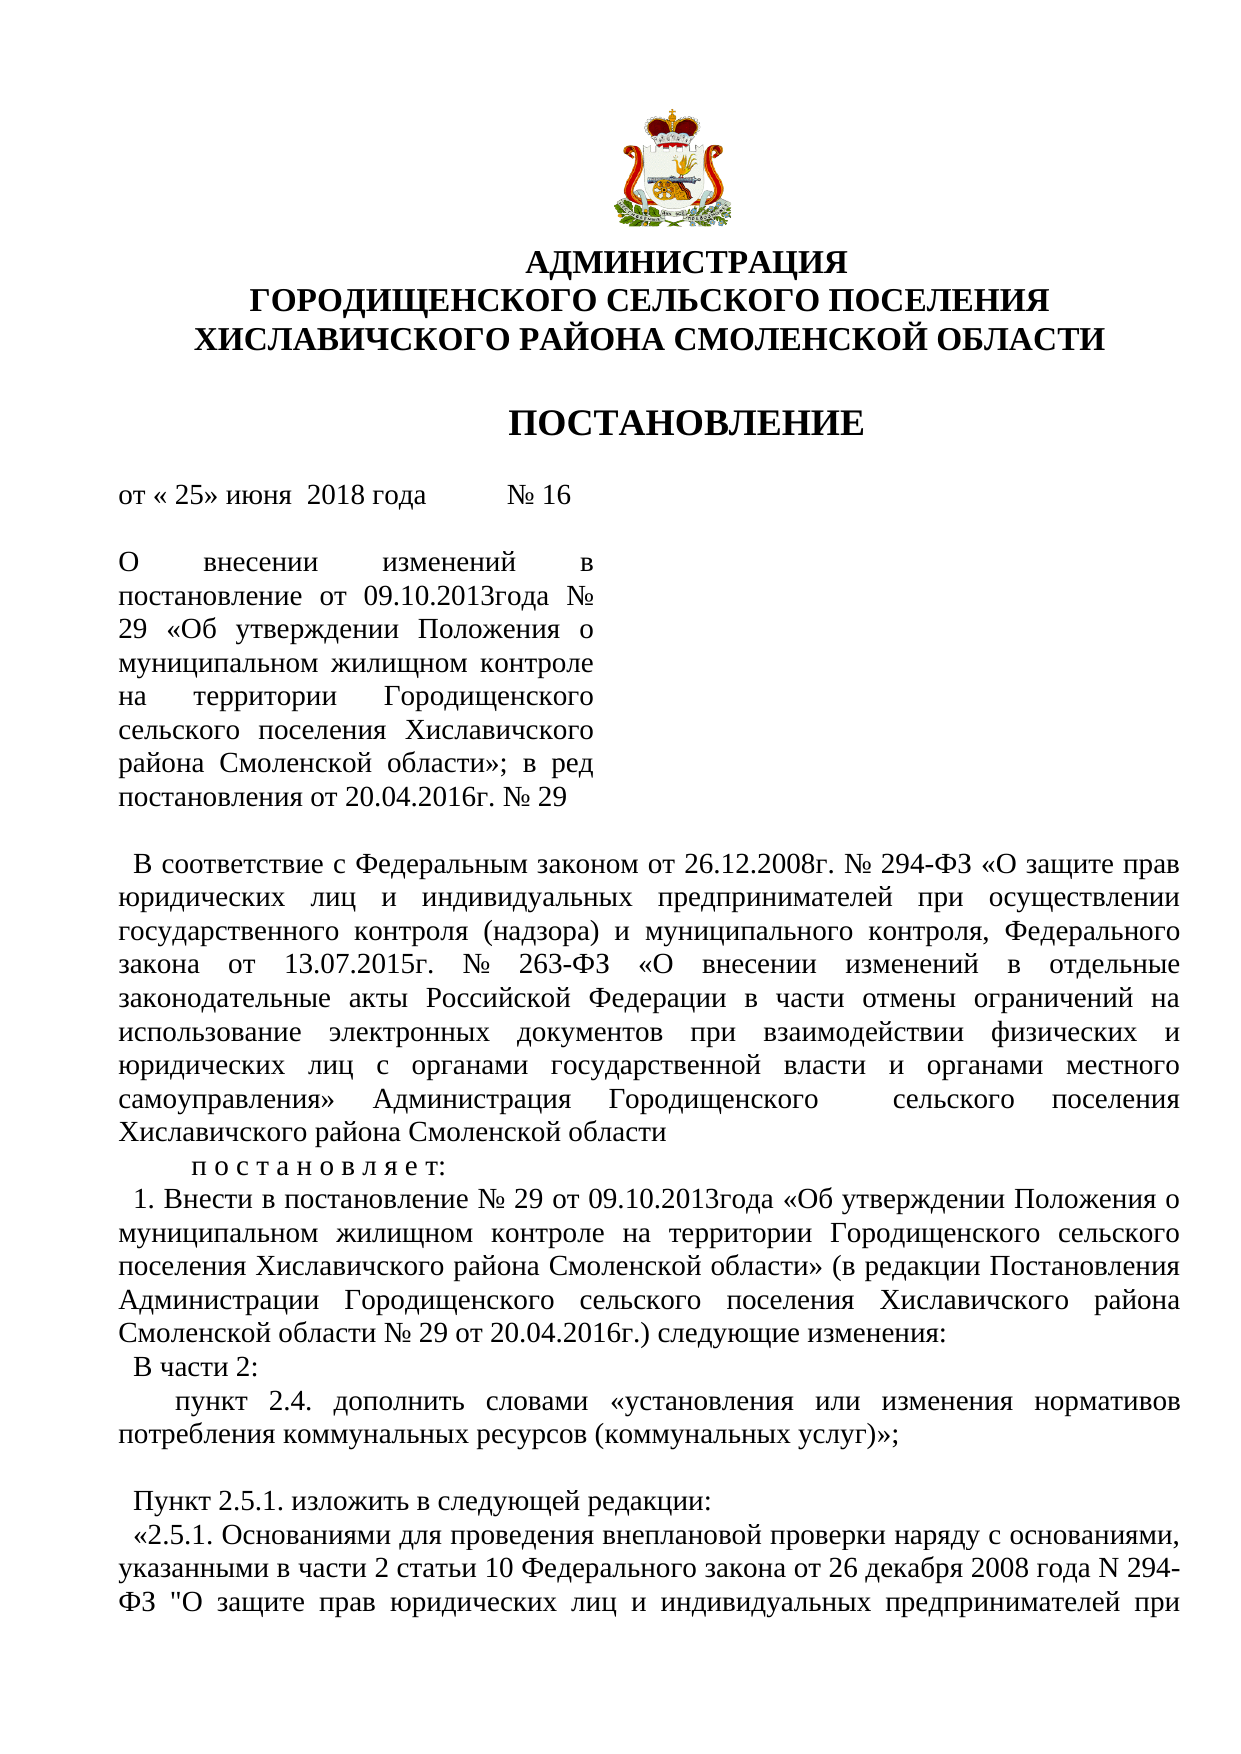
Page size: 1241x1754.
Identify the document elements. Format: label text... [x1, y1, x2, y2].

text пункт 2.4. дополнить словами «установления или изменения нормативов потребления коммунальных ресурсов (коммунальных услуг)»; [118, 1383, 1181, 1450]
text ГОРОДИЩЕНСКОГО СЕЛЬСКОГО ПОСЕЛЕНИЯ [118, 281, 1181, 319]
table_header О внесении изменений в постановление от 09.10.2013года № 29 «Об утверждении Положения о муниципальном жилищном контроле на территории Городищенского сельского поселения Хиславичского района Смоленской области»; в ред постановления от 20.04.2016г. № 29 [107, 544, 605, 812]
text от « 25» июня 2018 года № 16 [118, 477, 1181, 511]
text 1. Внести в постановление № 29 от 09.10.2013года «Об утверждении Положения о муниципальном жилищном контроле на территории Городищенского сельского поселения Хиславичского района Смоленской области» (в редакции Постановления Администрации Городищенского сельского поселения Хиславичского района Смоленской области № 29 от 20.04.2016г.) следующие изменения: [118, 1181, 1181, 1349]
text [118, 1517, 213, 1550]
subtitle АДМИНИСТРАЦИЯ [118, 242, 1181, 281]
text п о с т а н о в л я е т: [118, 1148, 1181, 1181]
picture [612, 107, 732, 227]
text В соответствие с Федеральным законом от 26.12.2008г. № 294-ФЗ «О защите прав юридических лиц и индивидуальных предпринимателей при осуществлении государственного контроля (надзора) и муниципального контроля, Федерального закона от 13.07.2015г. № 263-ФЗ «О внесении изменений в отдельные законодательные акты Российской Федерации в части отмены ограничений на использование электронных документов при взаимодействии физических и юридических лиц с органами государственной власти и органами местного самоуправления» Администрация Городищенского сельского поселения Хиславичского района Смоленской области [118, 846, 1181, 1148]
text ПОСТАНОВЛЕНИЕ [118, 400, 1181, 443]
text ХИСЛАВИЧСКОГО РАЙОНА СМОЛЕНСКОЙ ОБЛАСТИ [118, 319, 1181, 357]
text Пункт 2.5.1. изложить в следующей редакции: [118, 1483, 1181, 1517]
text В части 2: [118, 1349, 1181, 1383]
